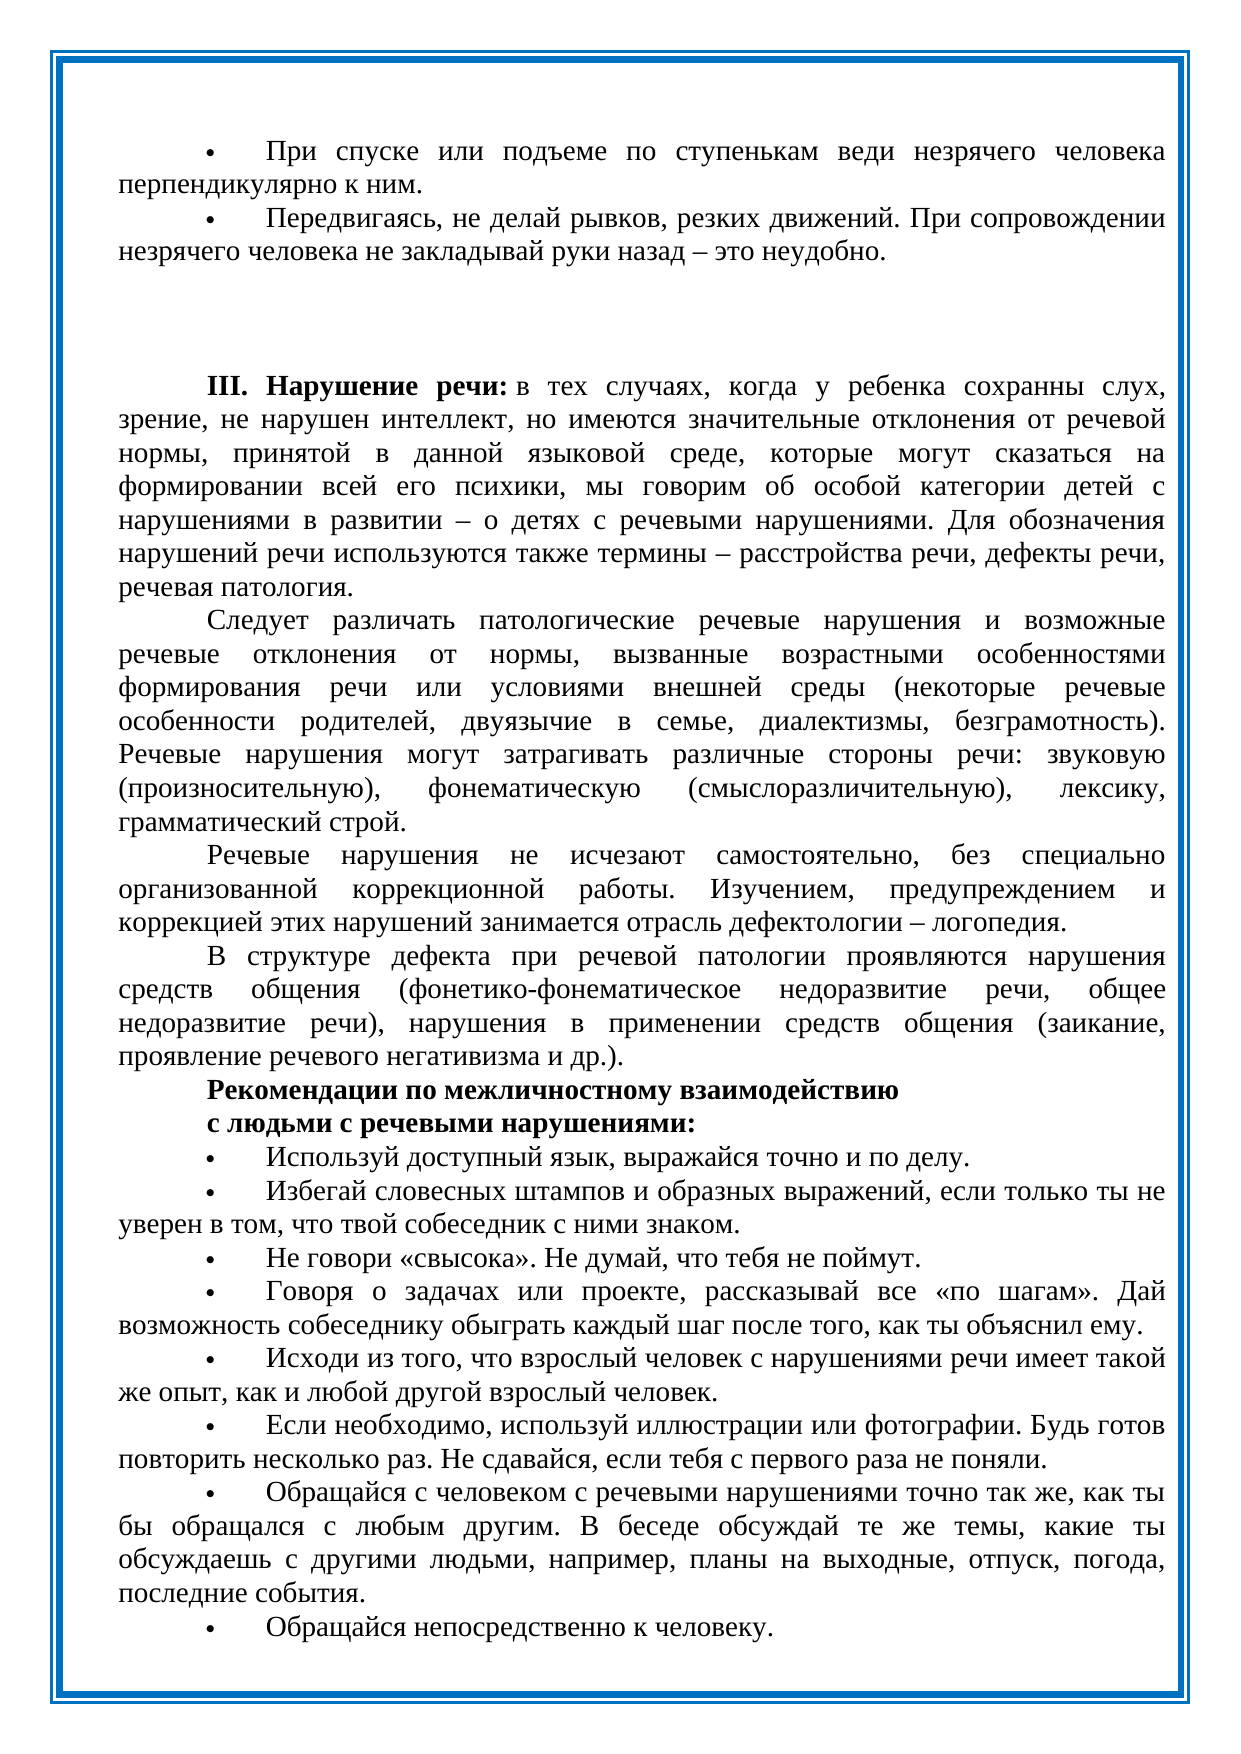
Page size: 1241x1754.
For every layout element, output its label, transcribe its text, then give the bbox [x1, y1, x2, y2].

text с людьми с речевыми нарушениями: [118, 1106, 1167, 1139]
list Говоря о задачах или проекте, рассказывай все «по шагам». Дай возможность собеседнику обыграть каждый шаг после того, как ты объяснил ему. [118, 1273, 1167, 1340]
text III. Нарушение речи: в тех случаях, когда у ребенка сохранны слух, зрение, не нарушен интеллект, но имеются значительные отклонения от речевой нормы, принятой в данной языковой среде, которые могут сказаться на формировании всей его психики, мы говорим об особой категории детей с нарушениями в развитии – о детях с речевыми нарушениями. Для обозначения нарушений речи используются также термины – расстройства речи, дефекты речи, речевая патология. [118, 368, 1167, 602]
list Передвигаясь, не делай рывков, резких движений. При сопровождении незрячего человека не закладывай руки назад – это неудобно. [118, 200, 1167, 267]
list Не говори «свысока». Не думай, что тебя не поймут. [118, 1240, 1167, 1273]
list Обращайся непосредственно к человеку. [118, 1609, 1167, 1642]
text Следует различать патологические речевые нарушения и возможные речевые отклонения от нормы, вызванные возрастными особенностями формирования речи или условиями внешней среды (некоторые речевые особенности родителей, двуязычие в семье, диалектизмы, безграмотность). Речевые нарушения могут затрагивать различные стороны речи: звуковую (произносительную), фонематическую (смыслоразличительную), лексику, грамматический строй. [118, 602, 1167, 837]
list Обращайся с человеком с речевыми нарушениями точно так же, как ты бы обращался с любым другим. В беседе обсуждай те же темы, какие ты обсуждаешь с другими людьми, например, планы на выходные, отпуск, погода, последние события. [118, 1474, 1167, 1609]
text Речевые нарушения не исчезают самостоятельно, без специально организованной коррекционной работы. Изучением, предупреждением и коррекцией этих нарушений занимается отрасль дефектологии – логопедия. [118, 837, 1167, 938]
text Рекомендации по межличностному взаимодействию [118, 1072, 1167, 1106]
text В структуре дефекта при речевой патологии проявляются нарушения средств общения (фонетико-фонематическое недоразвитие речи, общее недоразвитие речи), нарушения в применении средств общения (заикание, проявление речевого негативизма и др.). [118, 938, 1167, 1072]
list При спуске или подъеме по ступенькам веди незрячего человека перпендикулярно к ним. [118, 133, 1167, 200]
list Используй доступный язык, выражайся точно и по делу. [118, 1139, 1167, 1173]
list Если необходимо, используй иллюстрации или фотографии. Будь готов повторить несколько раз. Не сдавайся, если тебя с первого раза не поняли. [118, 1407, 1167, 1474]
list Исходи из того, что взрослый человек с нарушениями речи имеет такой же опыт, как и любой другой взрослый человек. [118, 1340, 1167, 1407]
list Избегай словесных штампов и образных выражений, если только ты не уверен в том, что твой собеседник с ними знаком. [118, 1173, 1167, 1240]
